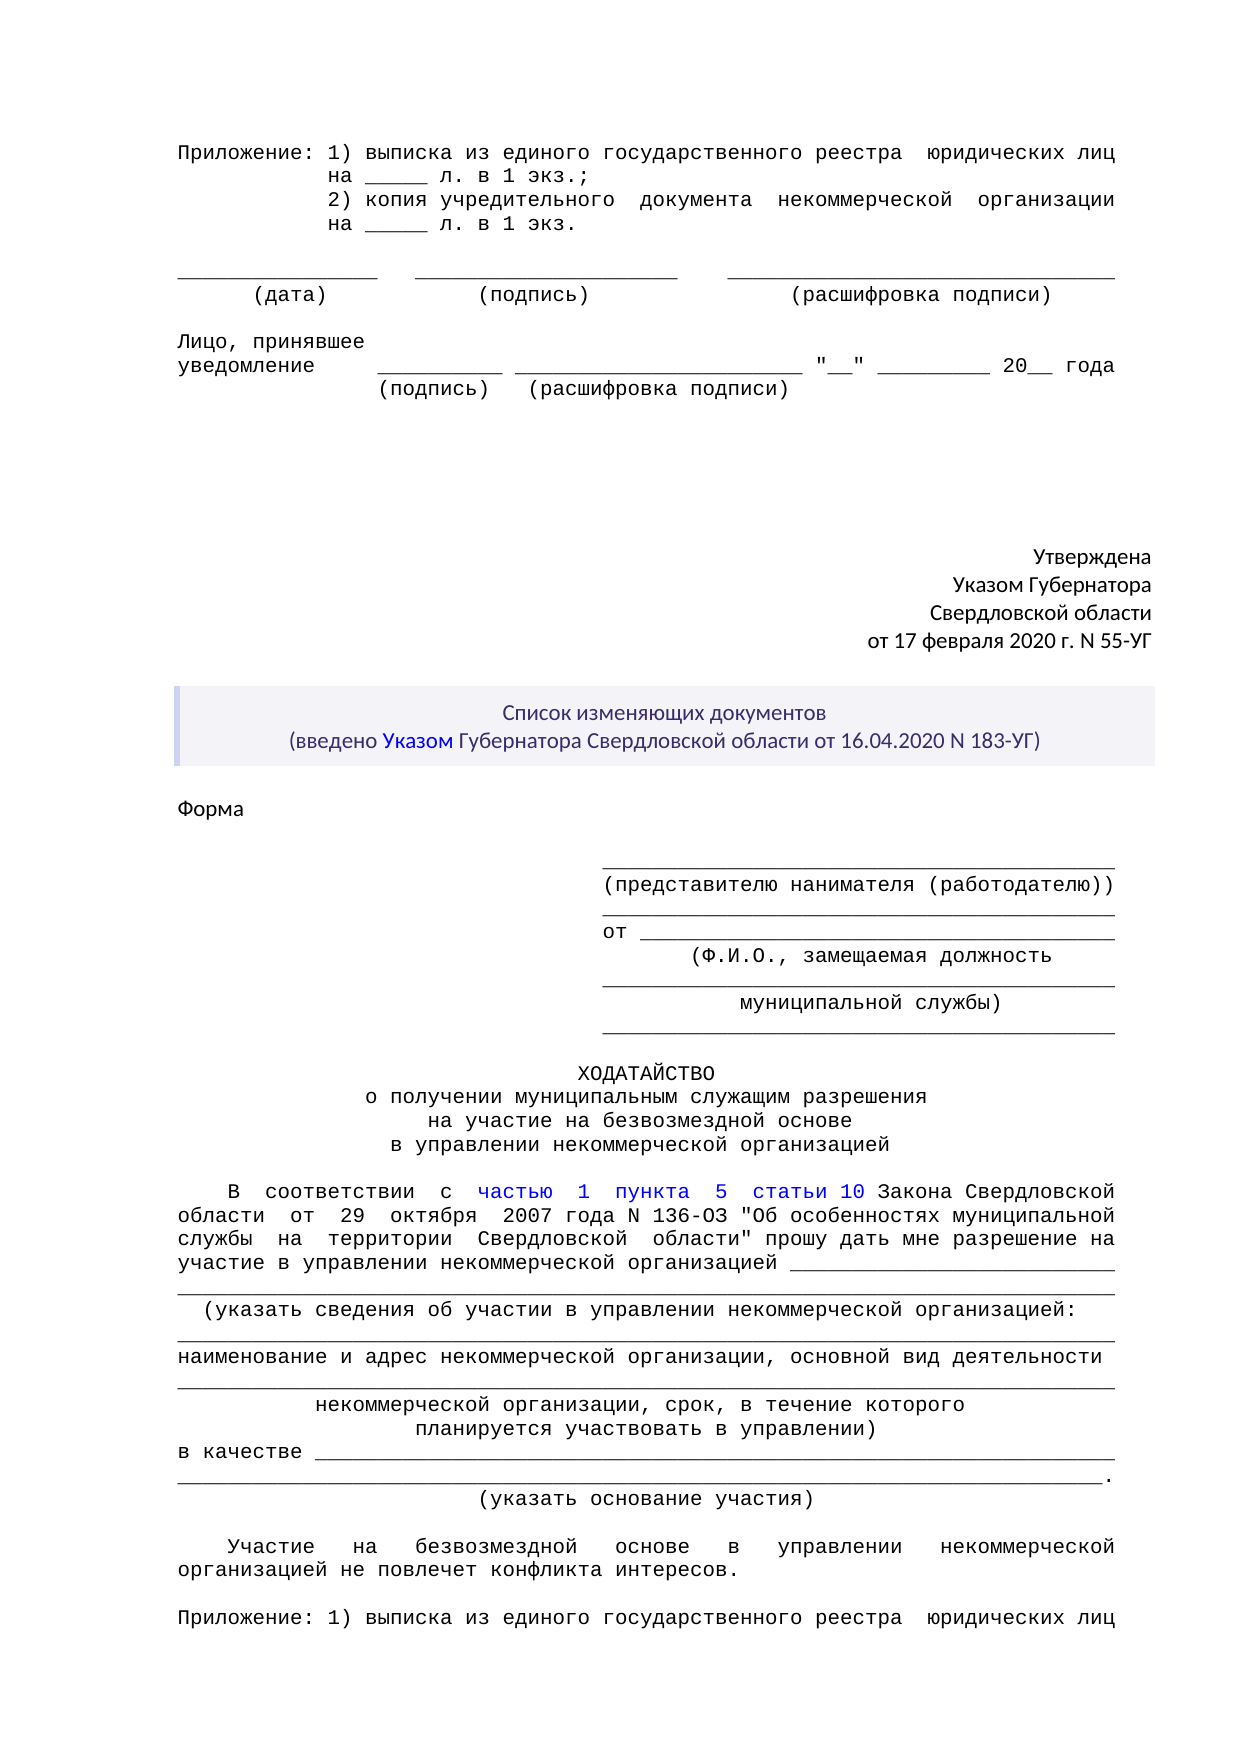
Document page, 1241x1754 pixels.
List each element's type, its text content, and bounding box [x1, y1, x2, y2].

text В соответствии с частью 1 пункта 5 статьи 10 Закона Свердловской [177, 1181, 1152, 1205]
text (дата) (подпись) (расшифровка подписи) [177, 284, 1152, 307]
text от ______________________________________ [177, 921, 1152, 944]
text участие в управлении некоммерческой организацией __________________________ [177, 1252, 1152, 1276]
text на участие на безвозмездной основе [177, 1110, 1152, 1134]
text ________________ _____________________ _______________________________ [177, 260, 1152, 284]
text области от 29 октября 2007 года N 136-ОЗ "Об особенностях муниципальной [177, 1205, 1152, 1228]
text на _____ л. в 1 экз. [177, 213, 1152, 236]
text Указом Губернатора [177, 570, 1152, 598]
text организацией не повлечет конфликта интересов. [177, 1559, 1152, 1583]
text некоммерческой организации, срок, в течение которого [177, 1394, 1152, 1417]
text ___________________________________________________________________________ [177, 1276, 1152, 1299]
table_header Список изменяющих документов (введено Указом Губернатора Свердловской области от 16.04.2020 N 183-УГ) [180, 686, 1149, 766]
text о получении муниципальным служащим разрешения [177, 1086, 1152, 1110]
text Приложение: 1) выписка из единого государственного реестра юридических лиц [177, 142, 1152, 165]
text Утверждена [177, 542, 1152, 570]
text в управлении некоммерческой организацией [177, 1134, 1152, 1157]
text (подпись) (расшифровка подписи) [177, 378, 1152, 402]
text _________________________________________ [177, 1016, 1152, 1039]
text Приложение: 1) выписка из единого государственного реестра юридических лиц [177, 1607, 1152, 1630]
text 2) копия учредительного документа некоммерческой организации [177, 189, 1152, 213]
text ХОДАТАЙСТВО [177, 1063, 1152, 1086]
text _________________________________________ [177, 897, 1152, 921]
text (указать сведения об участии в управлении некоммерческой организацией: [177, 1299, 1152, 1323]
text Форма [177, 794, 1152, 822]
text (Ф.И.О., замещаемая должность [177, 944, 1152, 968]
text на _____ л. в 1 экз.; [177, 165, 1152, 189]
text муниципальной службы) [177, 992, 1152, 1016]
text от 17 февраля 2020 г. N 55-УГ [177, 626, 1152, 654]
text планируется участвовать в управлении) [177, 1417, 1152, 1441]
text _________________________________________ [177, 850, 1152, 874]
text ___________________________________________________________________________ [177, 1370, 1152, 1394]
text Участие на безвозмездной основе в управлении некоммерческой [177, 1536, 1152, 1559]
text Лицо, принявшее [177, 331, 1152, 354]
text наименование и адрес некоммерческой организации, основной вид деятельности [177, 1347, 1152, 1370]
text Свердловской области [177, 598, 1152, 626]
text ___________________________________________________________________________ [177, 1323, 1152, 1347]
text в качестве ________________________________________________________________ [177, 1441, 1152, 1465]
text уведомление __________ _______________________ "__" _________ 20__ года [177, 354, 1152, 378]
text (указать основание участия) [177, 1488, 1152, 1512]
text (представителю нанимателя (работодателю)) [177, 874, 1152, 897]
text службы на территории Свердловской области" прошу дать мне разрешение на [177, 1228, 1152, 1252]
text _________________________________________ [177, 968, 1152, 992]
text __________________________________________________________________________. [177, 1465, 1152, 1488]
